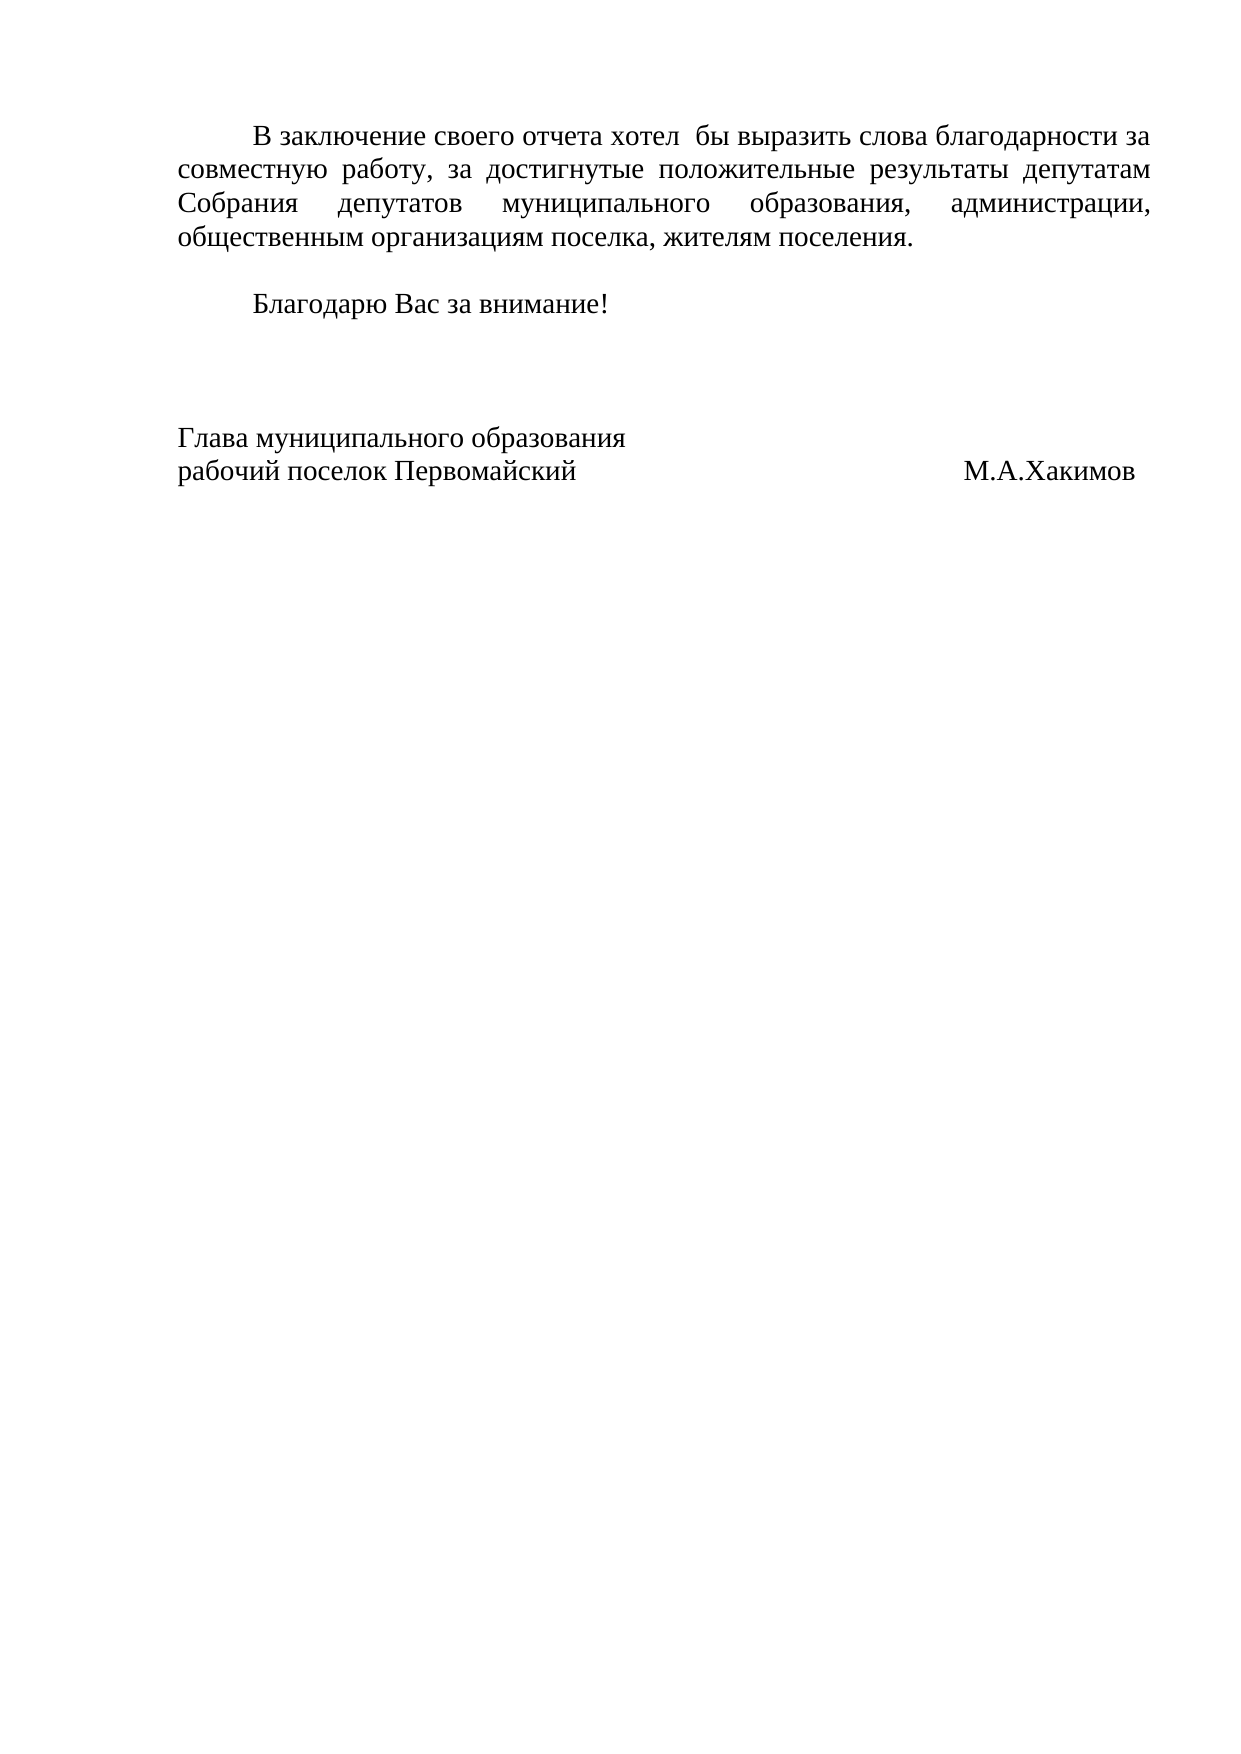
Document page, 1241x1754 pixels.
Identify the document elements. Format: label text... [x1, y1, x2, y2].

text рабочий поселок Первомайский М.А.Хакимов [177, 453, 1152, 487]
text Благодарю Вас за внимание! [177, 286, 1152, 319]
text В заключение своего отчета хотел бы выразить слова благодарности за совместную работу, за достигнутые положительные результаты депутатам Собрания депутатов муниципального образования, администрации, общественным организациям поселка, жителям поселения. [177, 118, 1152, 252]
text Глава муниципального образования [177, 420, 1152, 453]
